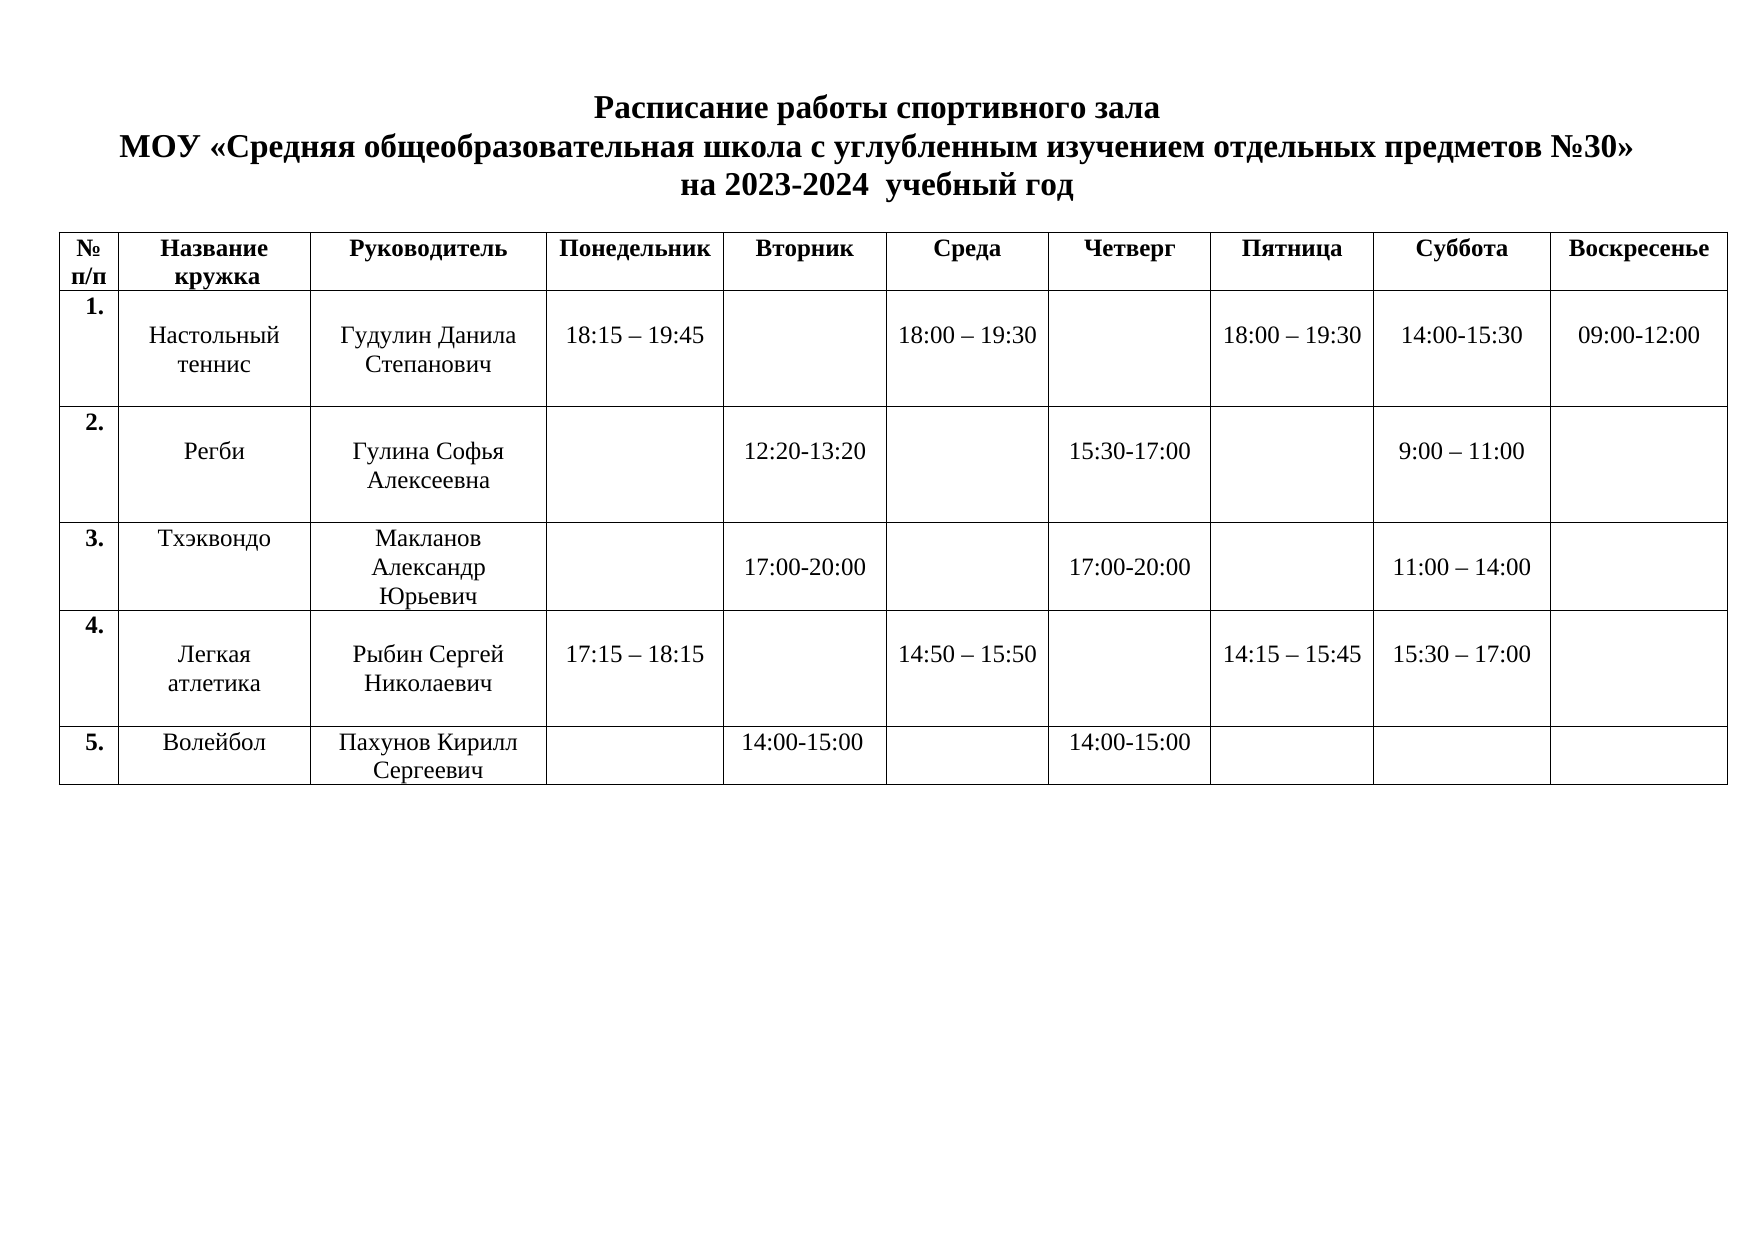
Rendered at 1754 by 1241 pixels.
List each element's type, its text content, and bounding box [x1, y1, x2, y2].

table_header Суббота [1374, 233, 1550, 290]
table_cell 14:00-15:00 [724, 727, 886, 784]
table_cell 17:00-20:00 [724, 523, 886, 609]
text на 2023-2024 учебный год [118, 164, 1636, 203]
table_cell Гулина Софья Алексеевна [311, 407, 546, 522]
table_cell [887, 407, 1048, 522]
table_cell [887, 727, 1048, 784]
table_cell 15:30 – 17:00 [1374, 611, 1550, 726]
table_cell 18:15 – 19:45 [547, 291, 723, 406]
table_cell 09:00-12:00 [1551, 291, 1727, 406]
table_cell [60, 611, 118, 726]
table_header Четверг [1049, 233, 1210, 290]
table_cell Пахунов Кирилл Сергеевич [311, 727, 546, 784]
table_cell Тхэквондо [119, 523, 310, 609]
table_cell Настольный теннис [119, 291, 310, 406]
table_cell 14:15 – 15:45 [1211, 611, 1373, 726]
table_cell 14:00-15:00 [1049, 727, 1210, 784]
table_cell 15:30-17:00 [1049, 407, 1210, 522]
table_header Руководитель [311, 233, 546, 290]
table_header № п/п [60, 233, 118, 290]
table_cell Регби [119, 407, 310, 522]
table_cell 11:00 – 14:00 [1374, 523, 1550, 609]
table_header Название кружка [119, 233, 310, 290]
table_cell Гудулин Данила Степанович [311, 291, 546, 406]
table_cell [724, 291, 886, 406]
table_cell Макланов Александр Юрьевич [311, 523, 546, 609]
text МОУ «Средняя общеобразовательная школа с углубленным изучением отдельных предметов №30» [118, 126, 1636, 164]
table_cell [1551, 727, 1727, 784]
table_cell Волейбол [119, 727, 310, 784]
table_cell 9:00 – 11:00 [1374, 407, 1550, 522]
table_cell [1049, 611, 1210, 726]
text Расписание работы спортивного зала [118, 88, 1636, 126]
table_cell [547, 523, 723, 609]
table_cell Рыбин Сергей Николаевич [311, 611, 546, 726]
table_cell [547, 727, 723, 784]
table_cell [1374, 727, 1550, 784]
table_cell [60, 407, 118, 522]
table_cell 17:00-20:00 [1049, 523, 1210, 609]
table_cell 17:15 – 18:15 [547, 611, 723, 726]
table_cell [1551, 611, 1727, 726]
table_cell [887, 523, 1048, 609]
table_cell 18:00 – 19:30 [1211, 291, 1373, 406]
table_header Пятница [1211, 233, 1373, 290]
table_cell [1211, 523, 1373, 609]
table_cell Легкая атлетика [119, 611, 310, 726]
table_header Понедельник [547, 233, 723, 290]
table_cell [547, 407, 723, 522]
table_header Воскресенье [1551, 233, 1727, 290]
table_cell [1551, 523, 1727, 609]
table_cell [1211, 407, 1373, 522]
table_cell 18:00 – 19:30 [887, 291, 1048, 406]
table_cell [60, 291, 118, 406]
table_header Среда [887, 233, 1048, 290]
table_cell [60, 727, 118, 784]
table_cell 14:50 – 15:50 [887, 611, 1048, 726]
table_cell [1551, 407, 1727, 522]
table_header Вторник [724, 233, 886, 290]
table_cell 12:20-13:20 [724, 407, 886, 522]
table_cell 14:00-15:30 [1374, 291, 1550, 406]
table_cell [724, 611, 886, 726]
table_cell [1211, 727, 1373, 784]
table_cell [1049, 291, 1210, 406]
table_cell [60, 523, 118, 609]
